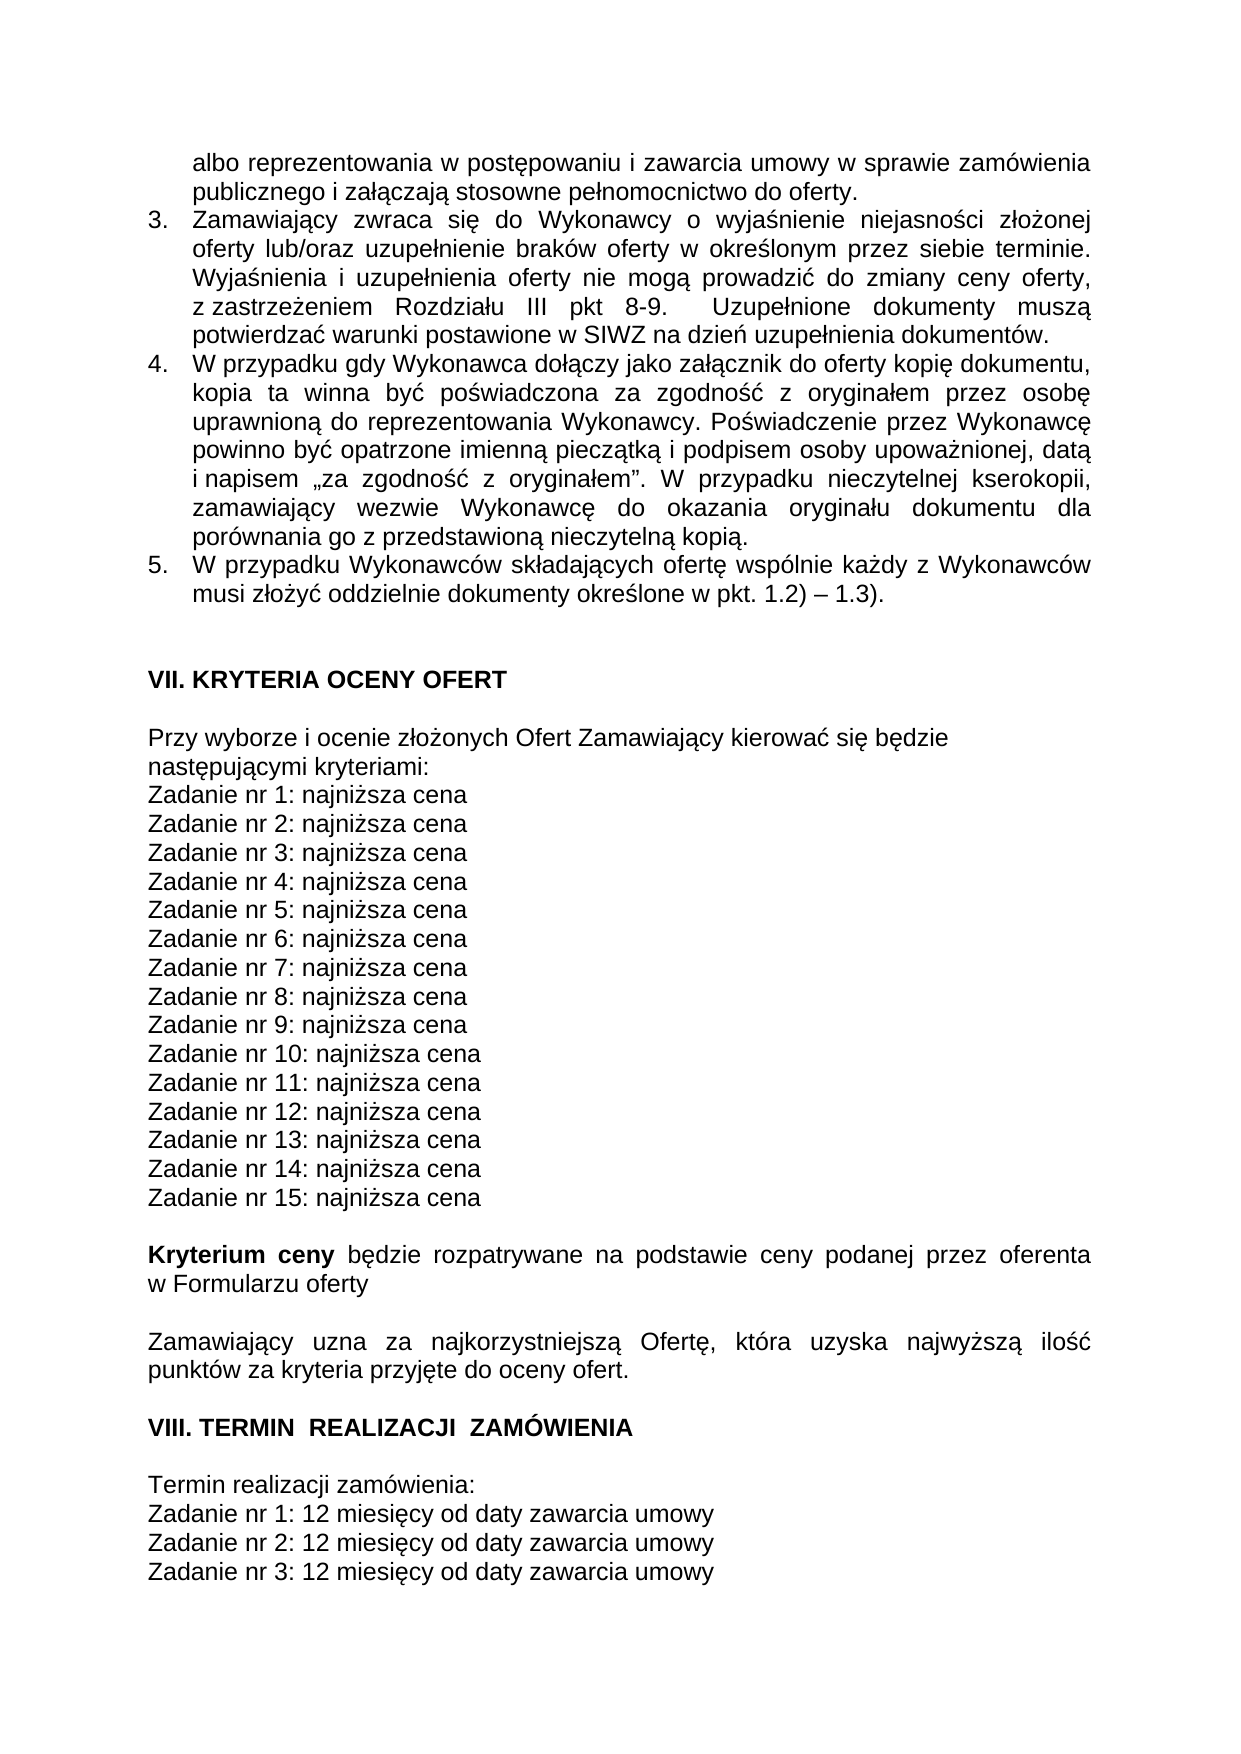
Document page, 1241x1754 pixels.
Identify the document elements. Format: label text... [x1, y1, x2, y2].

subtitle VIII. TERMIN REALIZACJI ZAMÓWIENIA [148, 1413, 1092, 1441]
text Zadanie nr 13: najniższa cena [148, 1125, 1092, 1154]
text Zadanie nr 9: najniższa cena [148, 1010, 1092, 1039]
text Zamawiający uzna za najkorzystniejszą Ofertę, która uzyska najwyższą ilość punktów za kryteria przyjęte do oceny ofert. [148, 1326, 1092, 1384]
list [148, 148, 1092, 205]
text Zadanie nr 2: najniższa cena [148, 809, 1092, 838]
list W przypadku Wykonawców składających ofertę wspólnie każdy z Wykonawców musi złożyć oddzielnie dokumenty określone w pkt. 1.2) – 1.3). [148, 550, 1092, 608]
text Zadanie nr 14: najniższa cena [148, 1154, 1092, 1183]
text Przy wyborze i ocenie złożonych Ofert Zamawiający kierować się będzie następującymi kryteriami: [148, 723, 1092, 780]
text Zadanie nr 7: najniższa cena [148, 953, 1092, 981]
text Termin realizacji zamówienia: [148, 1470, 1092, 1499]
text Zadanie nr 4: najniższa cena [148, 866, 1092, 895]
text Zadanie nr 3: najniższa cena [148, 838, 1092, 866]
text Zadanie nr 3: 12 miesięcy od daty zawarcia umowy [148, 1556, 1092, 1585]
list W przypadku gdy Wykonawca dołączy jako załącznik do oferty kopię dokumentu, kopia ta winna być poświadczona za zgodność z oryginałem przez osobę uprawnioną do reprezentowania Wykonawcy. Poświadczenie przez Wykonawcę powinno być opatrzone imienną pieczątką i podpisem osoby upoważnionej, datą i napisem „za zgodność z oryginałem”. W przypadku nieczytelnej kserokopii, zamawiający wezwie Wykonawcę do okazania oryginału dokumentu dla porównania go z przedstawioną nieczytelną kopią. [148, 349, 1092, 550]
text Zadanie nr 11: najniższa cena [148, 1068, 1092, 1096]
text Zadanie nr 2: 12 miesięcy od daty zawarcia umowy [148, 1528, 1092, 1556]
text Kryterium ceny będzie rozpatrywane na podstawie ceny podanej przez oferenta w Formularzu oferty [148, 1240, 1092, 1298]
list Zamawiający zwraca się do Wykonawcy o wyjaśnienie niejasności złożonej oferty lub/oraz uzupełnienie braków oferty w określonym przez siebie terminie. Wyjaśnienia i uzupełnienia oferty nie mogą prowadzić do zmiany ceny oferty, z zastrzeżeniem Rozdziału III pkt 8-9. Uzupełnione dokumenty muszą potwierdzać warunki postawione w SIWZ na dzień uzupełnienia dokumentów. [148, 205, 1092, 349]
text Zadanie nr 8: najniższa cena [148, 981, 1092, 1010]
text Zadanie nr 1: 12 miesięcy od daty zawarcia umowy [148, 1499, 1092, 1528]
subtitle VII. KRYTERIA OCENY OFERT [148, 665, 1092, 694]
text Zadanie nr 10: najniższa cena [148, 1039, 1092, 1068]
text Zadanie nr 6: najniższa cena [148, 924, 1092, 953]
text Zadanie nr 1: najniższa cena [148, 780, 1092, 809]
text Zadanie nr 5: najniższa cena [148, 895, 1092, 924]
text Zadanie nr 15: najniższa cena [148, 1183, 1092, 1211]
text Zadanie nr 12: najniższa cena [148, 1096, 1092, 1125]
